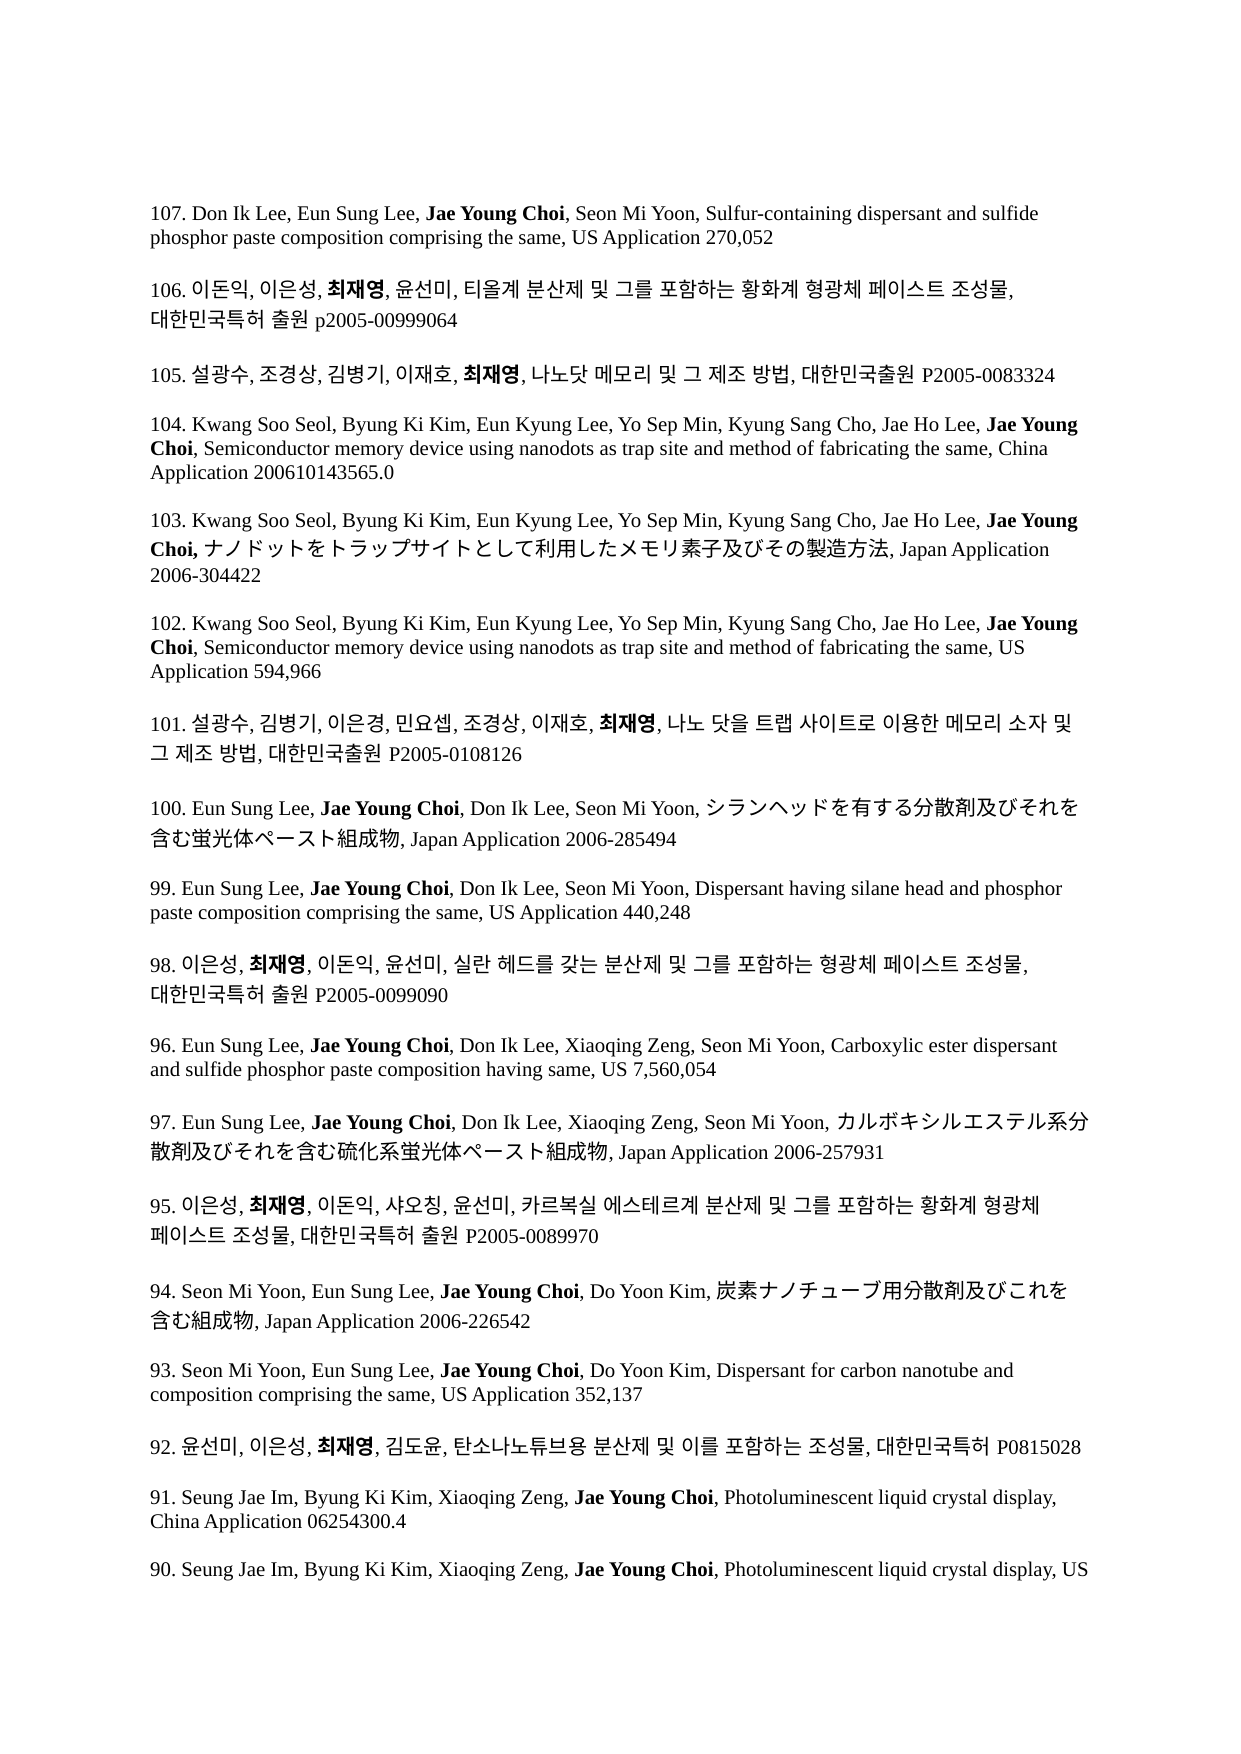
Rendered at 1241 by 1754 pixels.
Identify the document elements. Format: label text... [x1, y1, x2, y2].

text 96. Eun Sung Lee, Jae Young Choi, Don Ik Lee, Xiaoqing Zeng, Seon Mi Yoon, Carboxylic ester dispersant and sulfide phosphor paste composition having same, US 7,560,054 [150, 1033, 1090, 1081]
text 102. Kwang Soo Seol, Byung Ki Kim, Eun Kyung Lee, Yo Sep Min, Kyung Sang Cho, Jae Ho Lee, Jae Young Choi, Semiconductor memory device using nanodots as trap site and method of fabricating the same, US Application 594,966 [150, 611, 1090, 683]
text 93. Seon Mi Yoon, Eun Sung Lee, Jae Young Choi, Do Yoon Kim, Dispersant for carbon nanotube and composition comprising the same, US Application 352,137 [150, 1358, 1090, 1406]
text 99. Eun Sung Lee, Jae Young Choi, Don Ik Lee, Seon Mi Yoon, Dispersant having silane head and phosphor paste composition comprising the same, US Application 440,248 [150, 876, 1090, 924]
text 94. Seon Mi Yoon, Eun Sung Lee, Jae Young Choi, Do Yoon Kim, 炭素ナノチューブ用分散剤及びこれを含む組成物, Japan Application 2006-226542 [150, 1274, 1090, 1334]
text 100. Eun Sung Lee, Jae Young Choi, Don Ik Lee, Seon Mi Yoon, シランヘッドを有する分散剤及びそれを含む蛍光体ペースト組成物, Japan Application 2006-285494 [150, 792, 1090, 852]
text 95. , , 이돈익, 샤오칭, , 카르복실 에스테르계 분산제 및 그를 포함하는 황화계 형광체 페이스트 조성물, 대한민국특허 출원 P2005-0089970 [150, 1189, 1090, 1250]
text 101. , , , 민요셉, 조경상, , , 나노 닷을 트랩 사이트로 이용한 메모리 소자 및 그 제조 방법, 대한민국출원 P2005-0108126 [150, 707, 1090, 767]
text 91. Seung Jae Im, Byung Ki Kim, Xiaoqing Zeng, Jae Young Choi, Photoluminescent liquid crystal display, China Application 06254300.4 [150, 1485, 1090, 1533]
text 92. , , , , 탄소나노튜브용 분산제 및 이를 포함하는 조성물, 대한민국특허 P0815028 [150, 1431, 1090, 1461]
text 106. 이돈익, , , , 티올계 분산제 및 그를 포함하는 황화계 형광체 페이스트 조성물, 대한민국특허 출원 p2005-00999064 [150, 273, 1090, 334]
text 105. , 조경상, , , , 나노닷 메모리 및 그 제조 방법, 대한민국출원 P2005-0083324 [150, 358, 1090, 388]
text 103. Kwang Soo Seol, Byung Ki Kim, Eun Kyung Lee, Yo Sep Min, Kyung Sang Cho, Jae Ho Lee, Jae Young Choi, ナノドットをトラップサイトとして利用したメモリ素子及びその製造方法, Japan Application 2006-304422 [150, 508, 1090, 587]
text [150, 1557, 1090, 1581]
text 97. Eun Sung Lee, Jae Young Choi, Don Ik Lee, Xiaoqing Zeng, Seon Mi Yoon, カルボキシルエステル系分散剤及びそれを含む硫化系蛍光体ペースト組成物, Japan Application 2006-257931 [150, 1105, 1090, 1165]
text 104. Kwang Soo Seol, Byung Ki Kim, Eun Kyung Lee, Yo Sep Min, Kyung Sang Cho, Jae Ho Lee, Jae Young Choi, Semiconductor memory device using nanodots as trap site and method of fabricating the same, China Application 200610143565.0 [150, 412, 1090, 484]
text 98. , , 이돈익, , 실란 헤드를 갖는 분산제 및 그를 포함하는 형광체 페이스트 조성물, 대한민국특허 출원 P2005-0099090 [150, 948, 1090, 1009]
text 107. Don Ik Lee, Eun Sung Lee, Jae Young Choi, Seon Mi Yoon, Sulfur-containing dispersant and sulfide phosphor paste composition comprising the same, US Application 270,052 [150, 201, 1090, 249]
